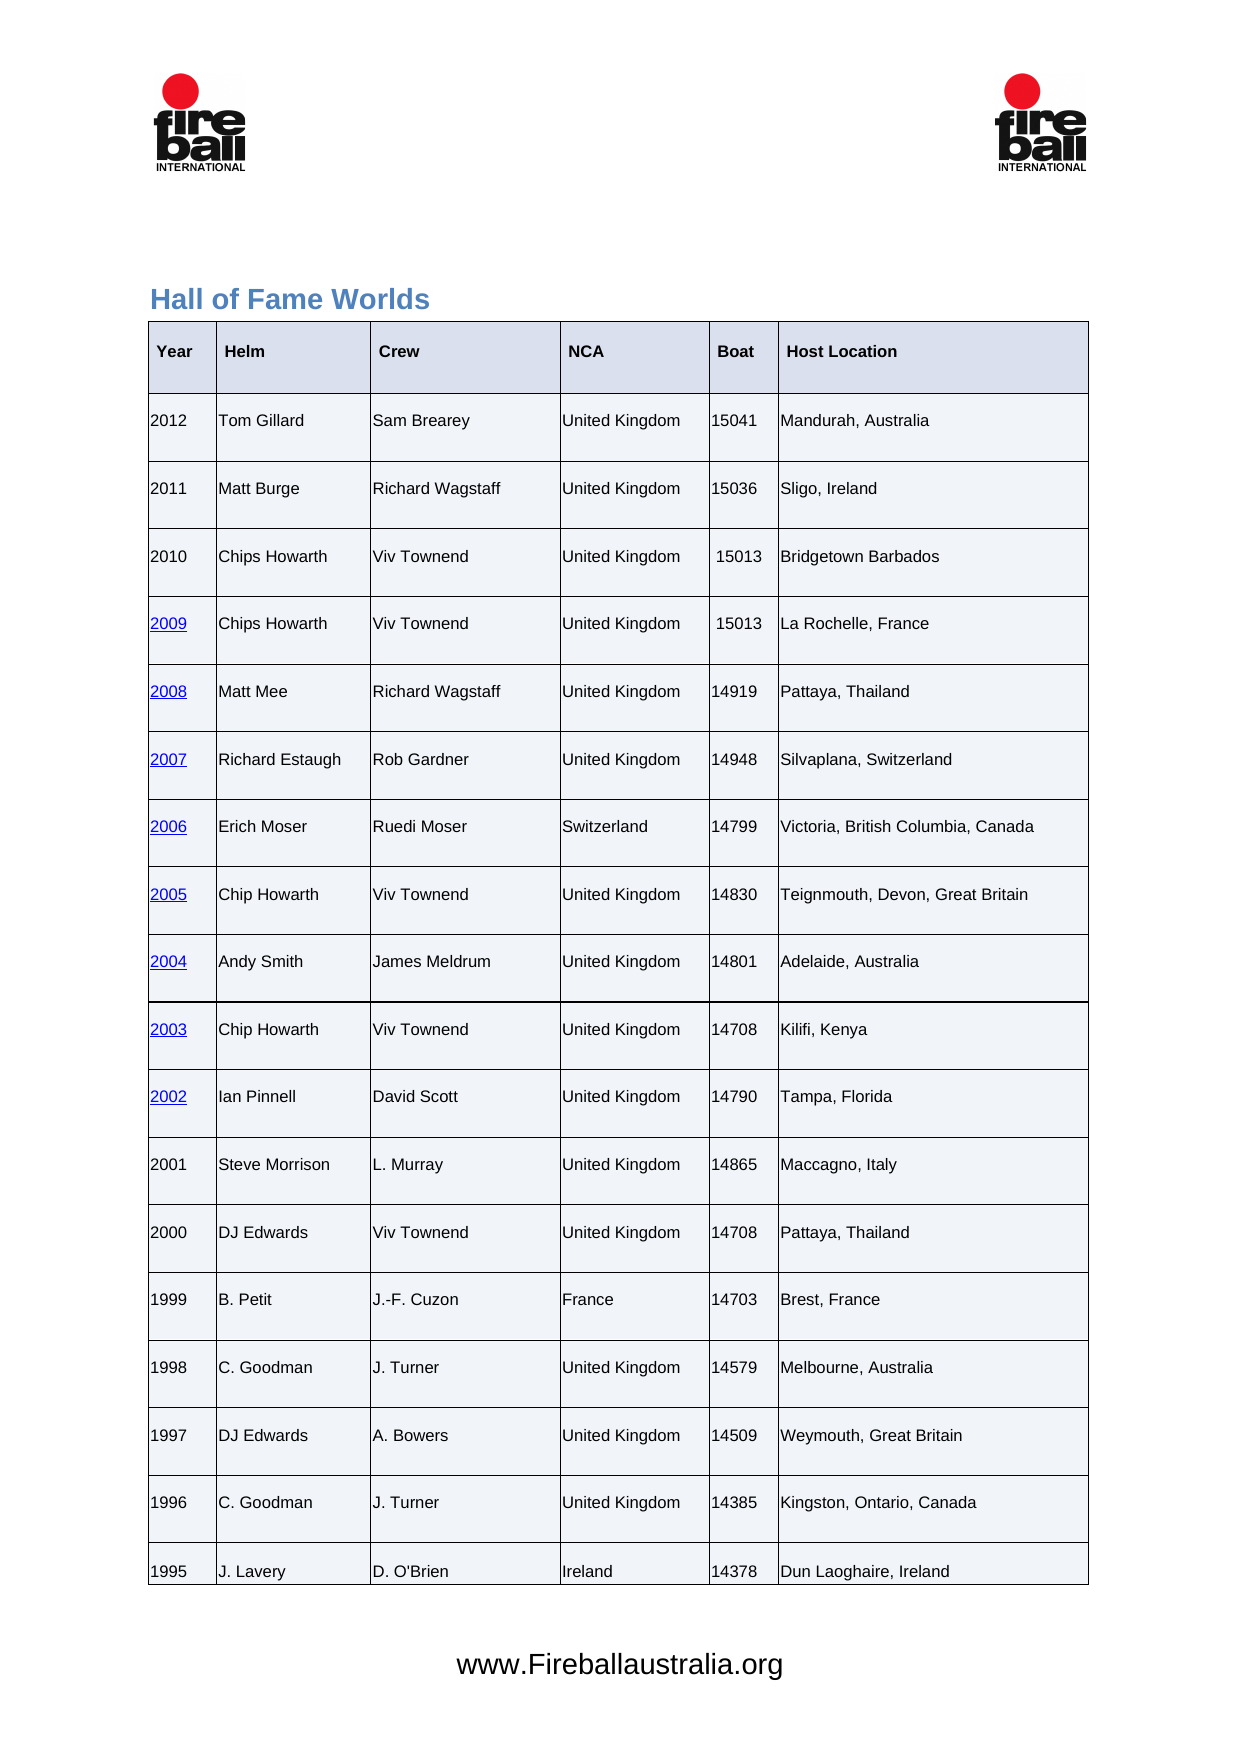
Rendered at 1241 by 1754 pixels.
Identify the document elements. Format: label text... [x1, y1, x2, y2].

table_cell 14790 [710, 1070, 778, 1137]
table_cell 1997 [149, 1408, 216, 1475]
table_cell J. Turner [371, 1476, 560, 1542]
table_cell J. Turner [371, 1341, 560, 1407]
table_cell 2006 [149, 800, 216, 866]
table_cell 1996 [149, 1476, 216, 1542]
table_cell Chip Howarth [217, 1003, 370, 1069]
table_cell Pattaya, Thailand [779, 1205, 1088, 1272]
table_cell A. Bowers [371, 1408, 560, 1475]
table_cell 14801 [710, 935, 778, 1001]
table_cell Rob Gardner [371, 732, 560, 799]
table_cell United Kingdom [561, 462, 709, 528]
table_cell United Kingdom [561, 394, 709, 461]
table_cell 15013 [710, 597, 778, 663]
table_cell United Kingdom [561, 867, 709, 934]
table_cell Silvaplana, Switzerland [779, 732, 1088, 799]
table_cell 2005 [149, 867, 216, 934]
table_cell 1999 [149, 1273, 216, 1339]
table_cell Ian Pinnell [217, 1070, 370, 1137]
table_cell Richard Estaugh [217, 732, 370, 799]
table_cell Kingston, Ontario, Canada [779, 1476, 1088, 1542]
table_cell Melbourne, Australia [779, 1341, 1088, 1407]
table_cell Dun Laoghaire, Ireland [779, 1543, 1088, 1584]
table_cell 14708 [710, 1205, 778, 1272]
table_cell D. O'Brien [371, 1543, 560, 1584]
table_header Boat [710, 322, 778, 393]
table_cell 2007 [149, 732, 216, 799]
subtitle Hall of Fame Worlds [150, 282, 1090, 316]
table_cell James Meldrum [371, 935, 560, 1001]
table_cell Sam Brearey [371, 394, 560, 461]
table_cell 2003 [149, 1003, 216, 1069]
table_cell United Kingdom [561, 529, 709, 596]
table_cell 15036 [710, 462, 778, 528]
table_cell Viv Townend [371, 529, 560, 596]
table_cell C. Goodman [217, 1476, 370, 1542]
table_cell C. Goodman [217, 1341, 370, 1407]
table_cell DJ Edwards [217, 1205, 370, 1272]
table_cell Bridgetown Barbados [779, 529, 1088, 596]
table_cell United Kingdom [561, 1003, 709, 1069]
table_header Year [149, 322, 216, 393]
table_cell United Kingdom [561, 1205, 709, 1272]
table_cell Chips Howarth [217, 597, 370, 663]
table_cell 2000 [149, 1205, 216, 1272]
table_cell Teignmouth, Devon, Great Britain [779, 867, 1088, 934]
table_cell Chips Howarth [217, 529, 370, 596]
table_cell 2008 [149, 665, 216, 731]
table_cell Viv Townend [371, 1003, 560, 1069]
table_cell Matt Mee [217, 665, 370, 731]
table_cell Weymouth, Great Britain [779, 1408, 1088, 1475]
table_header Crew [371, 322, 560, 393]
table_cell Sligo, Ireland [779, 462, 1088, 528]
table_cell Tom Gillard [217, 394, 370, 461]
table_cell 14919 [710, 665, 778, 731]
table_cell Switzerland [561, 800, 709, 866]
table_cell B. Petit [217, 1273, 370, 1339]
table_cell Viv Townend [371, 1205, 560, 1272]
table_cell 1998 [149, 1341, 216, 1407]
table_cell United Kingdom [561, 935, 709, 1001]
table_cell La Rochelle, France [779, 597, 1088, 663]
table_cell Richard Wagstaff [371, 665, 560, 731]
table_cell United Kingdom [561, 1138, 709, 1204]
table_cell 15041 [710, 394, 778, 461]
table_header NCA [561, 322, 709, 393]
table_cell Pattaya, Thailand [779, 665, 1088, 731]
table_cell Ruedi Moser [371, 800, 560, 866]
table_cell Adelaide, Australia [779, 935, 1088, 1001]
table_cell Erich Moser [217, 800, 370, 866]
table_cell Brest, France [779, 1273, 1088, 1339]
table_cell 2012 [149, 394, 216, 461]
table_cell DJ Edwards [217, 1408, 370, 1475]
table_header Host Location [779, 322, 1088, 393]
table_cell United Kingdom [561, 732, 709, 799]
table_cell France [561, 1273, 709, 1339]
table_cell Matt Burge [217, 462, 370, 528]
table_cell 14708 [710, 1003, 778, 1069]
table_cell Steve Morrison [217, 1138, 370, 1204]
table_cell Mandurah, Australia [779, 394, 1088, 461]
table_cell Ireland [561, 1543, 709, 1584]
table_cell 14799 [710, 800, 778, 866]
table_cell Andy Smith [217, 935, 370, 1001]
table_cell 1995 [149, 1543, 216, 1584]
table_cell Viv Townend [371, 597, 560, 663]
table_cell 2004 [149, 935, 216, 1001]
table_cell United Kingdom [561, 1476, 709, 1542]
table_cell 2009 [149, 597, 216, 663]
table_cell David Scott [371, 1070, 560, 1137]
table_cell 14865 [710, 1138, 778, 1204]
table_cell 14579 [710, 1341, 778, 1407]
table_cell Richard Wagstaff [371, 462, 560, 528]
table_cell J. Lavery [217, 1543, 370, 1584]
table_cell 14378 [710, 1543, 778, 1584]
table_cell Victoria, British Columbia, Canada [779, 800, 1088, 866]
table_cell L. Murray [371, 1138, 560, 1204]
table_cell 14385 [710, 1476, 778, 1542]
table_cell J.-F. Cuzon [371, 1273, 560, 1339]
table_cell 2011 [149, 462, 216, 528]
table_cell 14948 [710, 732, 778, 799]
table_cell Viv Townend [371, 867, 560, 934]
picture [995, 73, 1087, 174]
table_cell United Kingdom [561, 1341, 709, 1407]
table_cell United Kingdom [561, 1408, 709, 1475]
table_cell Tampa, Florida [779, 1070, 1088, 1137]
table_cell United Kingdom [561, 1070, 709, 1137]
table_cell 2001 [149, 1138, 216, 1204]
table_cell 2010 [149, 529, 216, 596]
table_cell United Kingdom [561, 665, 709, 731]
table_cell Kilifi, Kenya [779, 1003, 1088, 1069]
table_cell United Kingdom [561, 597, 709, 663]
table_cell Chip Howarth [217, 867, 370, 934]
table_cell 14509 [710, 1408, 778, 1475]
table_cell 14830 [710, 867, 778, 934]
table_cell 2002 [149, 1070, 216, 1137]
table_cell 14703 [710, 1273, 778, 1339]
table_cell Maccagno, Italy [779, 1138, 1088, 1204]
table_cell 15013 [710, 529, 778, 596]
table_header Helm [217, 322, 370, 393]
picture [153, 73, 246, 174]
